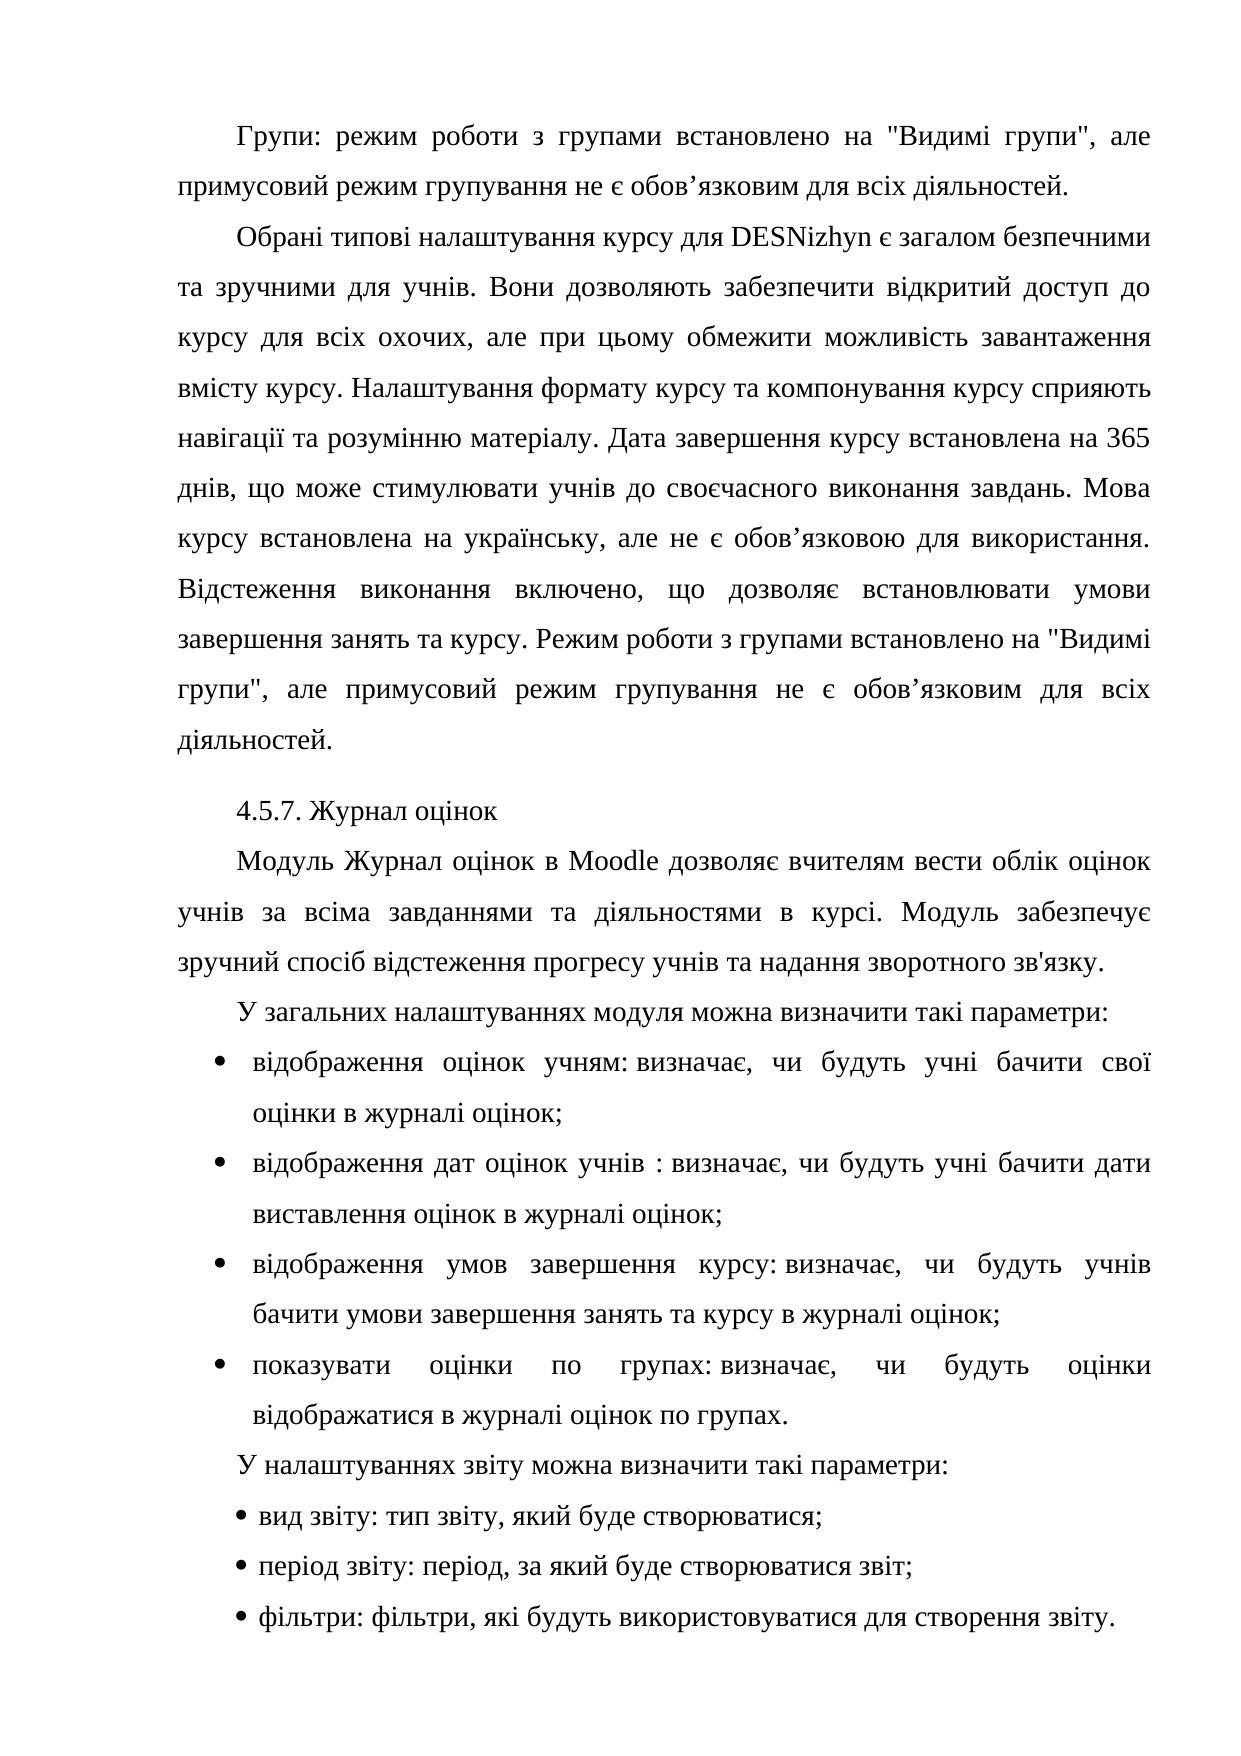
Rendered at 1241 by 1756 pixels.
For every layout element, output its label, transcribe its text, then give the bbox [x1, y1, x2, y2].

list показувати оцінки по групах: визначає, чи будуть оцінки відображатися в журналі оцінок по групах. [215, 1347, 1152, 1431]
list відображення дат оцінок учнів : визначає, чи будуть учні бачити дати виставлення оцінок в журналі оцінок; [215, 1145, 1152, 1229]
text Обрані типові налаштування курсу для DESNizhyn є загалом безпечними та зручними для учнів. Вони дозволяють забезпечити відкритий доступ до курсу для всіх охочих, але при цьому обмежити можливість завантаження вмісту курсу. Налаштування формату курсу та компонування курсу сприяють навігації та розумінню матеріалу. Дата завершення курсу встановлена на 365 днів, що може стимулювати учнів до своєчасного виконання завдань. Мова курсу встановлена на українську, але не є обов’язковою для використання. Відстеження виконання включено, що дозволяє встановлювати умови завершення занять та курсу. Режим роботи з групами встановлено на "Видимі групи", але примусовий режим групування не є обов’язковим для всіх діяльностей. [177, 219, 1152, 755]
list фільтри: фільтри, які будуть використовуватися для створення звіту. [177, 1599, 1152, 1632]
list вид звіту: тип звіту, який буде створюватися; [177, 1498, 1152, 1531]
list відображення оцінок учням: визначає, чи будуть учні бачити свої оцінки в журналі оцінок; [215, 1044, 1152, 1128]
text Групи: режим роботи з групами встановлено на "Видимі групи", але примусовий режим групування не є обов’язковим для всіх діяльностей. [177, 118, 1152, 202]
text Модуль Журнал оцінок в Moodle дозволяє вчителям вести облік оцінок учнів за всіма завданнями та діяльностями в курсі. Модуль забезпечує зручний спосіб відстеження прогресу учнів та надання зворотного зв'язку. [177, 843, 1152, 977]
list період звіту: період, за який буде створюватися звіт; [177, 1548, 1152, 1582]
text 4.5.7. Журнал оцінок [177, 793, 1152, 827]
list відображення умов завершення курсу: визначає, чи будуть учнів бачити умови завершення занять та курсу в журналі оцінок; [215, 1246, 1152, 1330]
text У налаштуваннях звіту можна визначити такі параметри: [177, 1447, 1152, 1481]
text У загальних налаштуваннях модуля можна визначити такі параметри: [177, 994, 1152, 1028]
